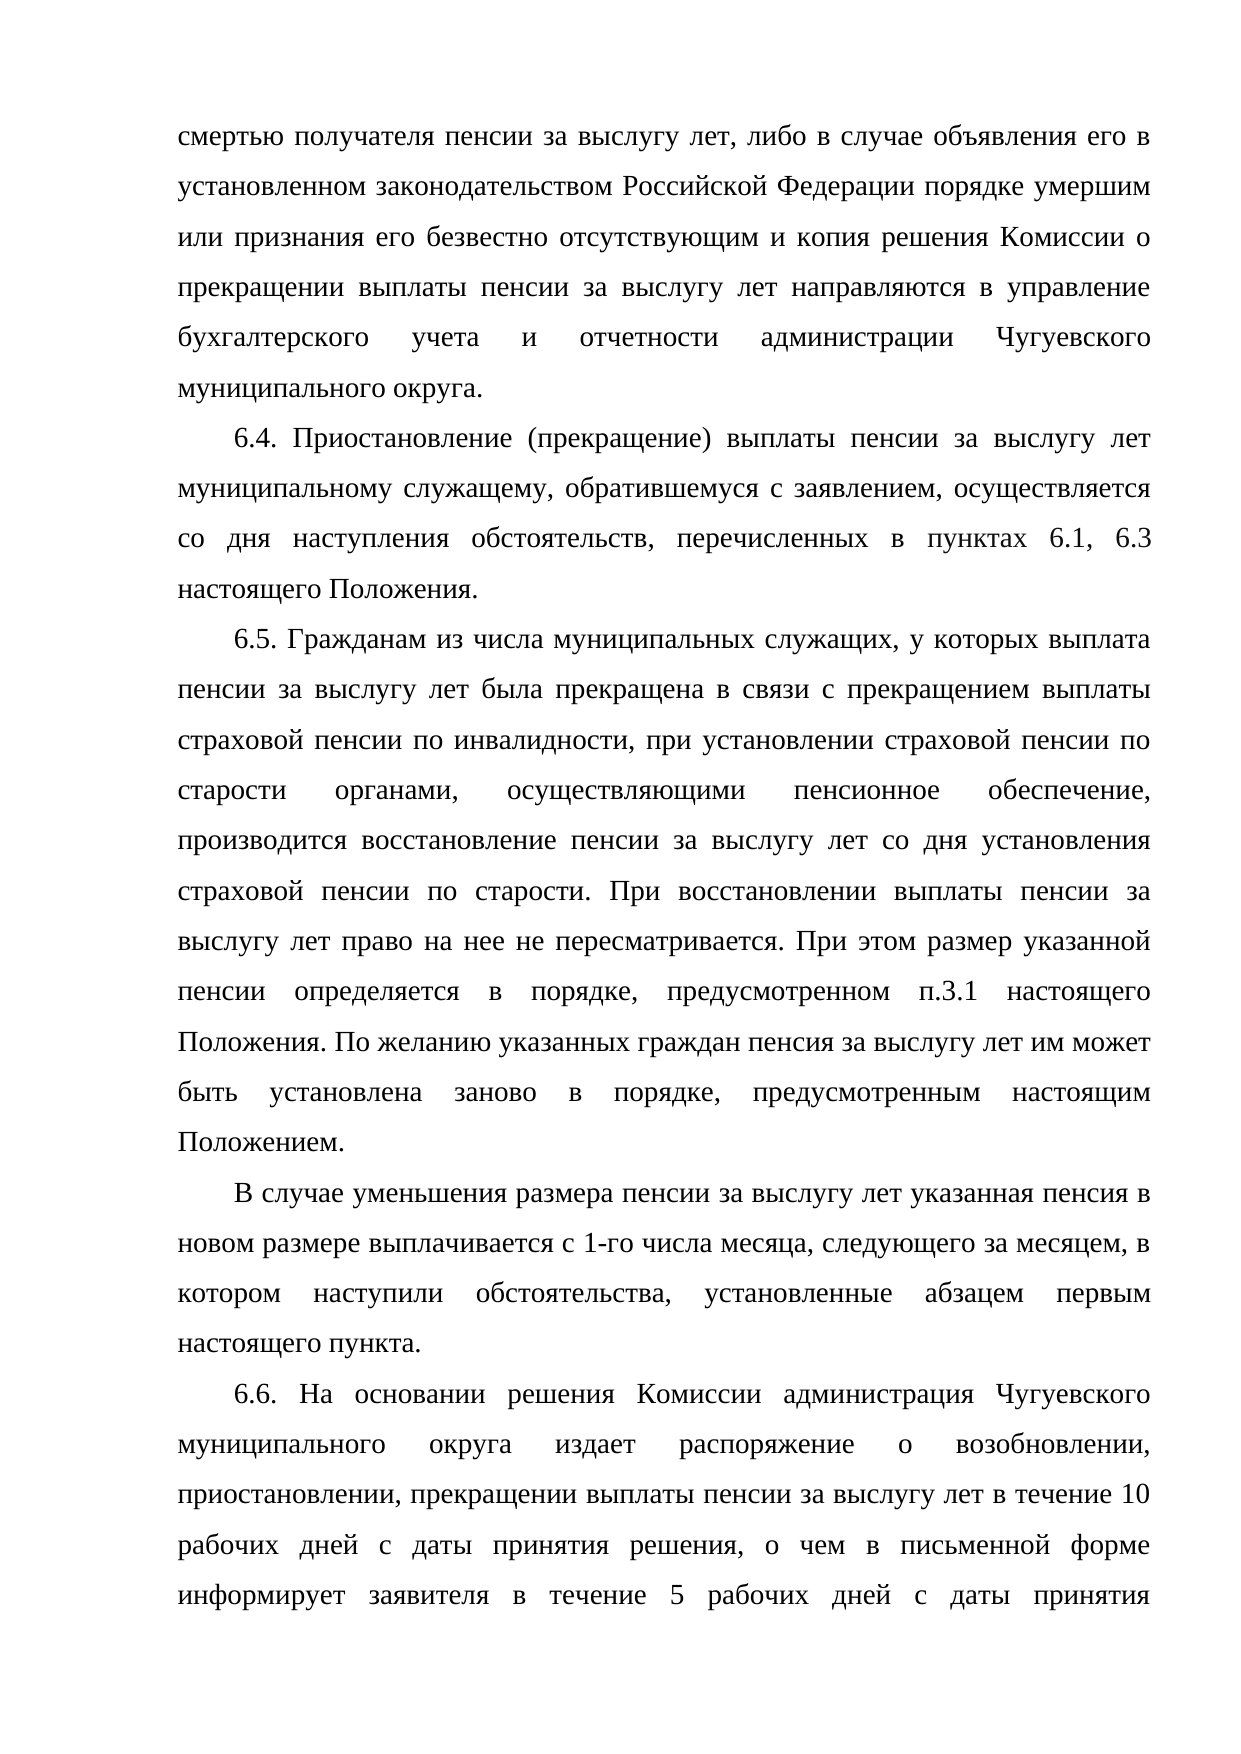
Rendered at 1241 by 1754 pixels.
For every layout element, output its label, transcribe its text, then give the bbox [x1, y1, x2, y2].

text 6.5. Гражданам из числа муниципальных служащих, у которых выплата пенсии за выслугу лет была прекращена в связи с прекращением выплаты страховой пенсии по инвалидности, при установлении страховой пенсии по старости органами, осуществляющими пенсионное обеспечение, производится восстановление пенсии за выслугу лет со дня установления страховой пенсии по старости. При восстановлении выплаты пенсии за выслугу лет право на нее не пересматривается. При этом размер указанной пенсии определяется в порядке, предусмотренном п.3.1 настоящего Положения. По желанию указанных граждан пенсия за выслугу лет им может быть установлена заново в порядке, предусмотренным настоящим Положением. [177, 621, 1152, 1158]
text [177, 1376, 1152, 1611]
text В случае уменьшения размера пенсии за выслугу лет указанная пенсия в новом размере выплачивается с 1-го числа месяца, следующего за месяцем, в котором наступили обстоятельства, установленные абзацем первым настоящего пункта. [177, 1175, 1152, 1359]
text 6.4. Приостановление (прекращение) выплаты пенсии за выслугу лет муниципальному служащему, обратившемуся с заявлением, осуществляется со дня наступления обстоятельств, перечисленных в пунктах 6.1, 6.3 настоящего Положения. [177, 420, 1152, 604]
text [177, 118, 1152, 403]
